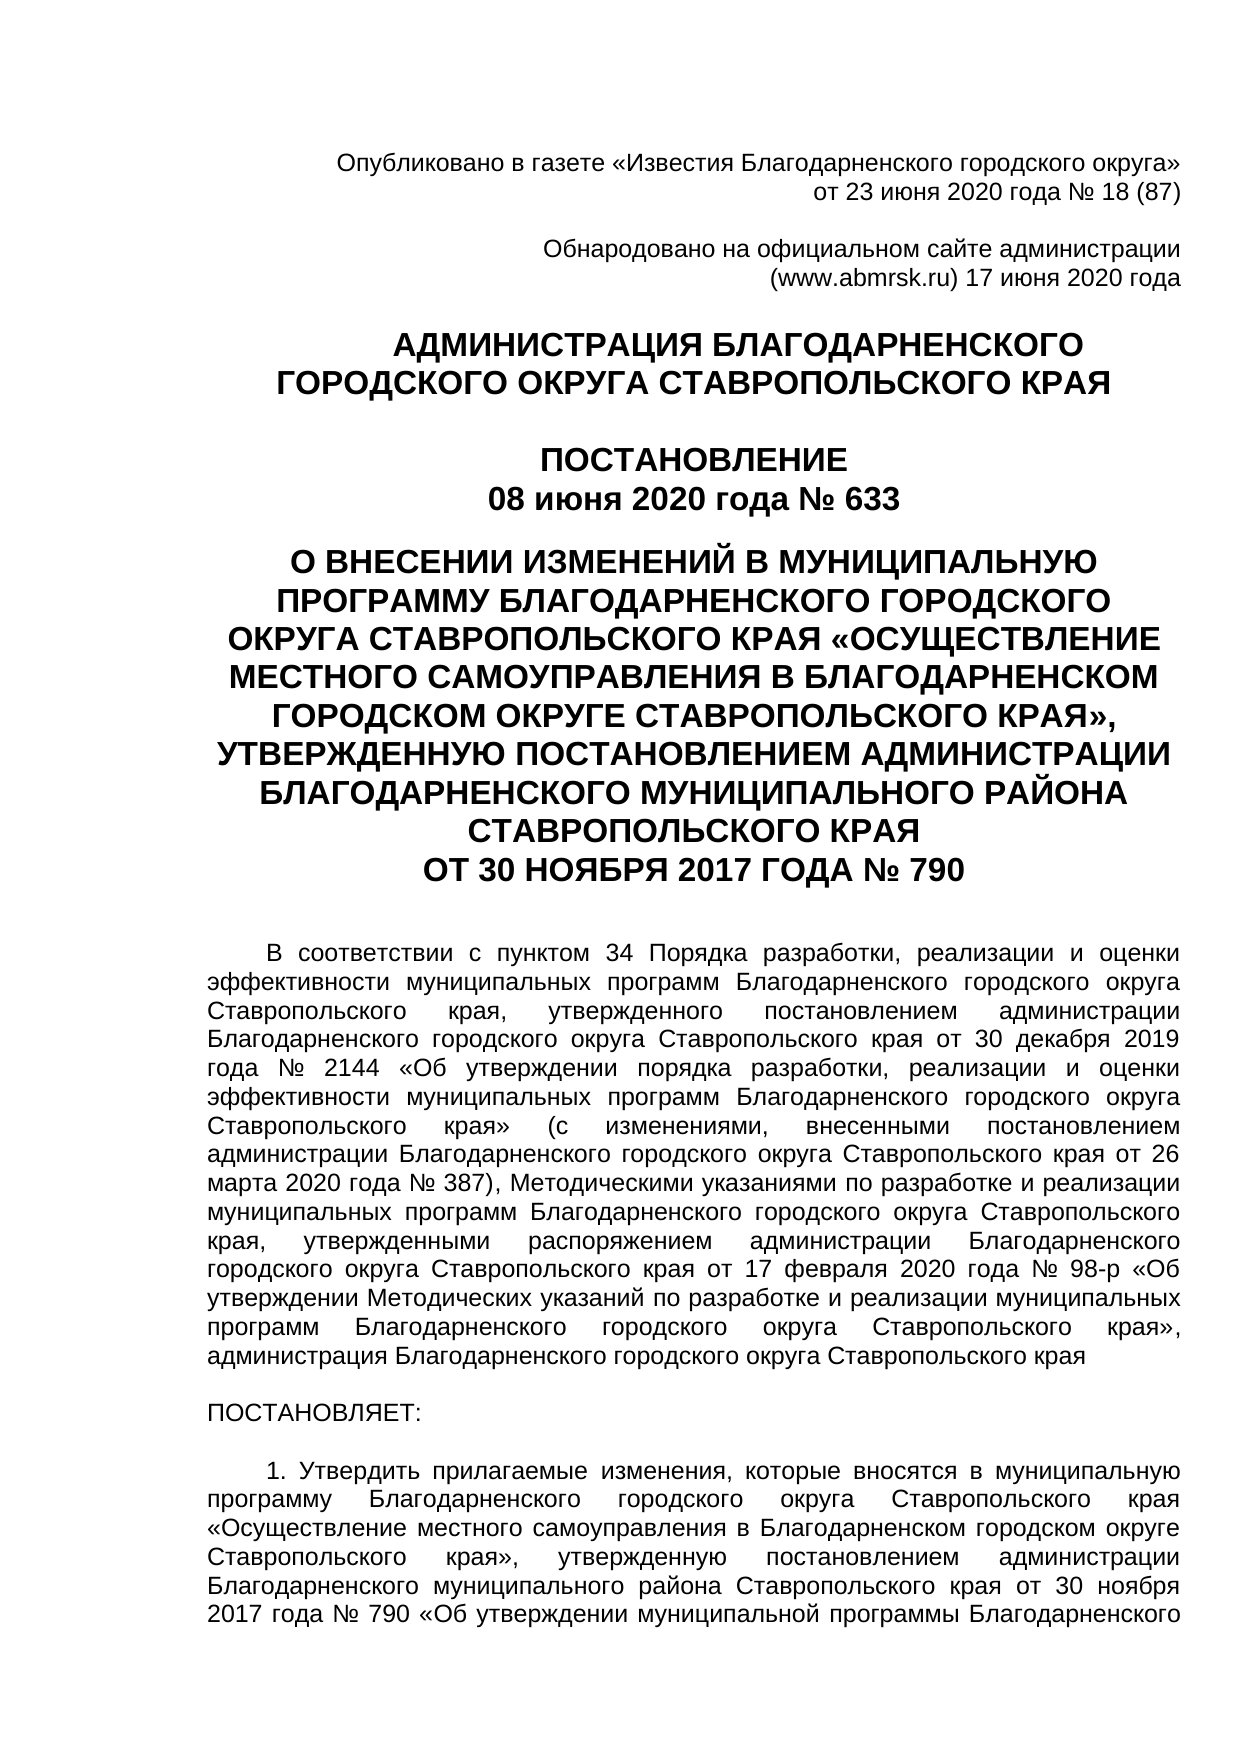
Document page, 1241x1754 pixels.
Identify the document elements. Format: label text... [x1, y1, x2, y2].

text ПОСТАНОВЛЕНИЕ [207, 440, 1181, 479]
text Обнародовано на официальном сайте администрации [207, 234, 1181, 263]
text от 23 июня 2020 года № 18 (87) [207, 176, 1181, 205]
text В соответствии с пунктом 34 Порядка разработки, реализации и оценки эффективности муниципальных программ Благодарненского городского округа Ставропольского края, утвержденного постановлением администрации Благодарненского городского округа Ставропольского края от 30 декабря 2019 года № 2144 «Об утверждении порядка разработки, реализации и оценки эффективности муниципальных программ Благодарненского городского округа Ставропольского края» (с изменениями, внесенными постановлением администрации Благодарненского городского округа Ставропольского края от 26 марта 2020 года № 387), Методическими указаниями по разработке и реализации муниципальных программ Благодарненского городского округа Ставропольского края, утвержденными распоряжением администрации Благодарненского городского округа Ставропольского края от 17 февраля 2020 года № 98-р «Об утверждении Методических указаний по разработке и реализации муниципальных программ Благодарненского городского округа Ставропольского края», администрация Благодарненского городского округа Ставропольского края [207, 938, 1181, 1369]
text О ВНЕСЕНИИ ИЗМЕНЕНИЙ В МУНИЦИПАЛЬНУЮ ПРОГРАММУ БЛАГОДАРНЕНСКОГО ГОРОДСКОГО ОКРУГА СТАВРОПОЛЬСКОГО КРАЯ «ОСУЩЕСТВЛЕНИЕ МЕСТНОГО САМОУПРАВЛЕНИЯ В БЛАГОДАРНЕНСКОМ ГОРОДСКОМ ОКРУГЕ СТАВРОПОЛЬСКОГО КРАЯ», УТВЕРЖДЕННУЮ ПОСТАНОВЛЕНИЕМ АДМИНИСТРАЦИИ БЛАГОДАРНЕНСКОГО МУНИЦИПАЛЬНОГО РАЙОНА СТАВРОПОЛЬСКОГО КРАЯ [207, 542, 1181, 850]
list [207, 1456, 1181, 1628]
text (www.abmrsk.ru) 17 июня 2020 года [207, 263, 1181, 291]
text Опубликовано в газете «Известия Благодарненского городского округа» [207, 148, 1181, 176]
text 08 июня 2020 года № 633 [207, 479, 1181, 517]
text АДМИНИСТРАЦИЯ БЛАГОДАРНЕНСКОГО ГОРОДСКОГО ОКРУГА СТАВРОПОЛЬСКОГО КРАЯ [207, 325, 1181, 402]
text ОТ 30 НОЯБРЯ 2017 ГОДА № 790 [207, 850, 1181, 888]
text ПОСТАНОВЛЯЕТ: [207, 1398, 1181, 1427]
